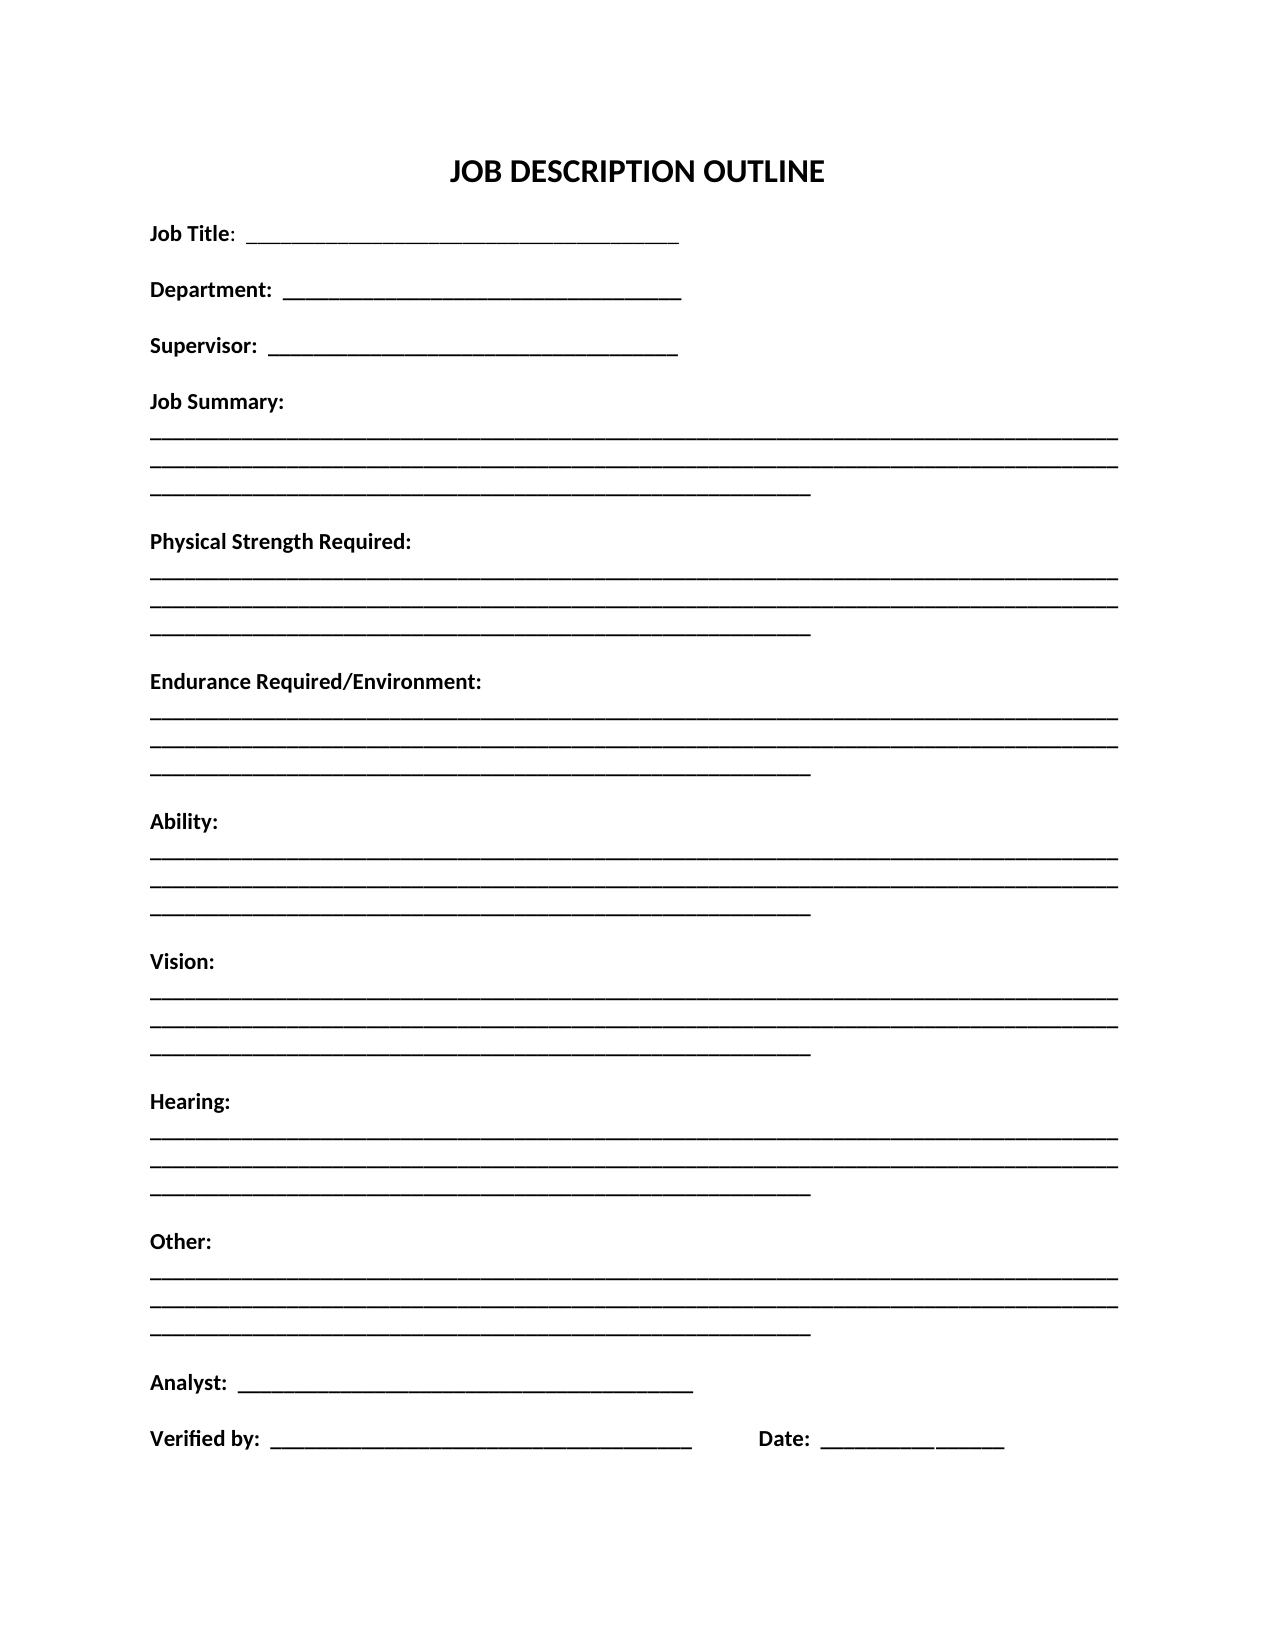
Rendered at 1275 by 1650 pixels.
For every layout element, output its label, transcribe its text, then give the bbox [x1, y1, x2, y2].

text Vision: ____________________________________________________________________________________________________________________________________________________________________________________________________________________________________ [150, 947, 1125, 1059]
text Job Summary: ____________________________________________________________________________________________________________________________________________________________________________________________________________________________________ [150, 387, 1125, 499]
text Physical Strength Required: ____________________________________________________________________________________________________________________________________________________________________________________________________________________________________ [150, 527, 1125, 639]
text Department: ___________________________________ [150, 275, 1125, 303]
text Supervisor: ____________________________________ [150, 331, 1125, 359]
text Job Title: ______________________________________ [150, 219, 1125, 247]
text Verified by: _____________________________________ Date: ________________ [150, 1424, 1125, 1452]
text JOB DESCRIPTION OUTLINE [150, 150, 1125, 191]
text Analyst: ________________________________________ [150, 1368, 1125, 1396]
text Hearing: ____________________________________________________________________________________________________________________________________________________________________________________________________________________________________ [150, 1087, 1125, 1199]
text Endurance Required/Environment: ____________________________________________________________________________________________________________________________________________________________________________________________________________________________________ [150, 667, 1125, 779]
text Other: ____________________________________________________________________________________________________________________________________________________________________________________________________________________________________ [150, 1227, 1125, 1339]
text Ability: ____________________________________________________________________________________________________________________________________________________________________________________________________________________________________ [150, 807, 1125, 919]
